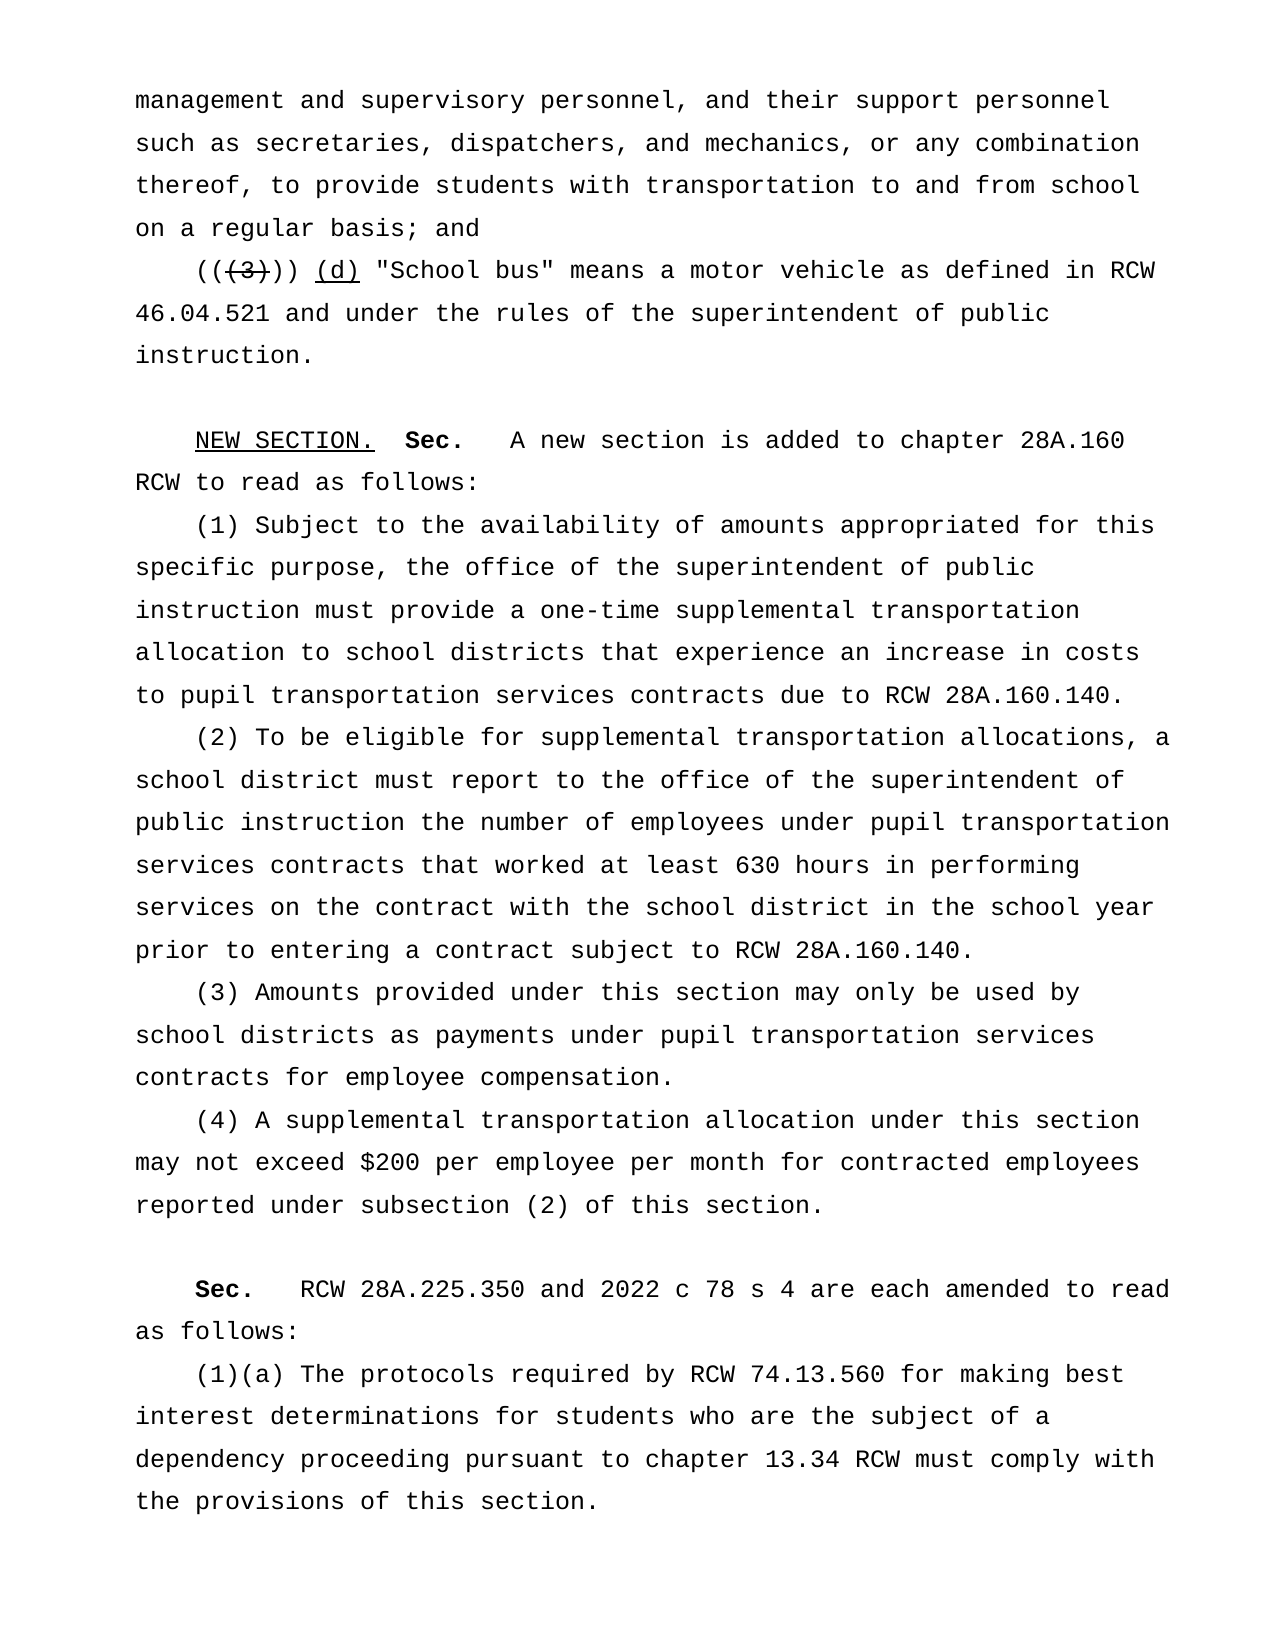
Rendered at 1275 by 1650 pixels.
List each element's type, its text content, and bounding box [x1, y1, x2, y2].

text (2) To be eligible for supplemental transportation allocations, a school district must report to the office of the superintendent of public instruction the number of employees under pupil transportation services contracts that worked at least 630 hours in performing services on the contract with the school district in the school year prior to entering a contract subject to RCW 28A.160.140. [135, 712, 1170, 967]
text Sec. RCW 28A.225.350 and 2022 c 78 s 4 are each amended to read as follows: [135, 1263, 1170, 1348]
text (((3))) (d) "School bus" means a motor vehicle as defined in RCW 46.04.521 and under the rules of the superintendent of public instruction. [135, 245, 1170, 372]
text (1)(a) The protocols required by RCW 74.13.560 for making best interest determinations for students who are the subject of a dependency proceeding pursuant to chapter 13.34 RCW must comply with the provisions of this section. [135, 1348, 1170, 1518]
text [135, 75, 1170, 245]
text NEW SECTION. Sec. A new section is added to chapter 28A.160 RCW to read as follows: [135, 414, 1170, 499]
text (4) A supplemental transportation allocation under this section may not exceed $200 per employee per month for contracted employees reported under subsection (2) of this section. [135, 1094, 1170, 1222]
text (1) Subject to the availability of amounts appropriated for this specific purpose, the office of the superintendent of public instruction must provide a one-time supplemental transportation allocation to school districts that experience an increase in costs to pupil transportation services contracts due to RCW 28A.160.140. [135, 499, 1170, 712]
text (3) Amounts provided under this section may only be used by school districts as payments under pupil transportation services contracts for employee compensation. [135, 967, 1170, 1094]
